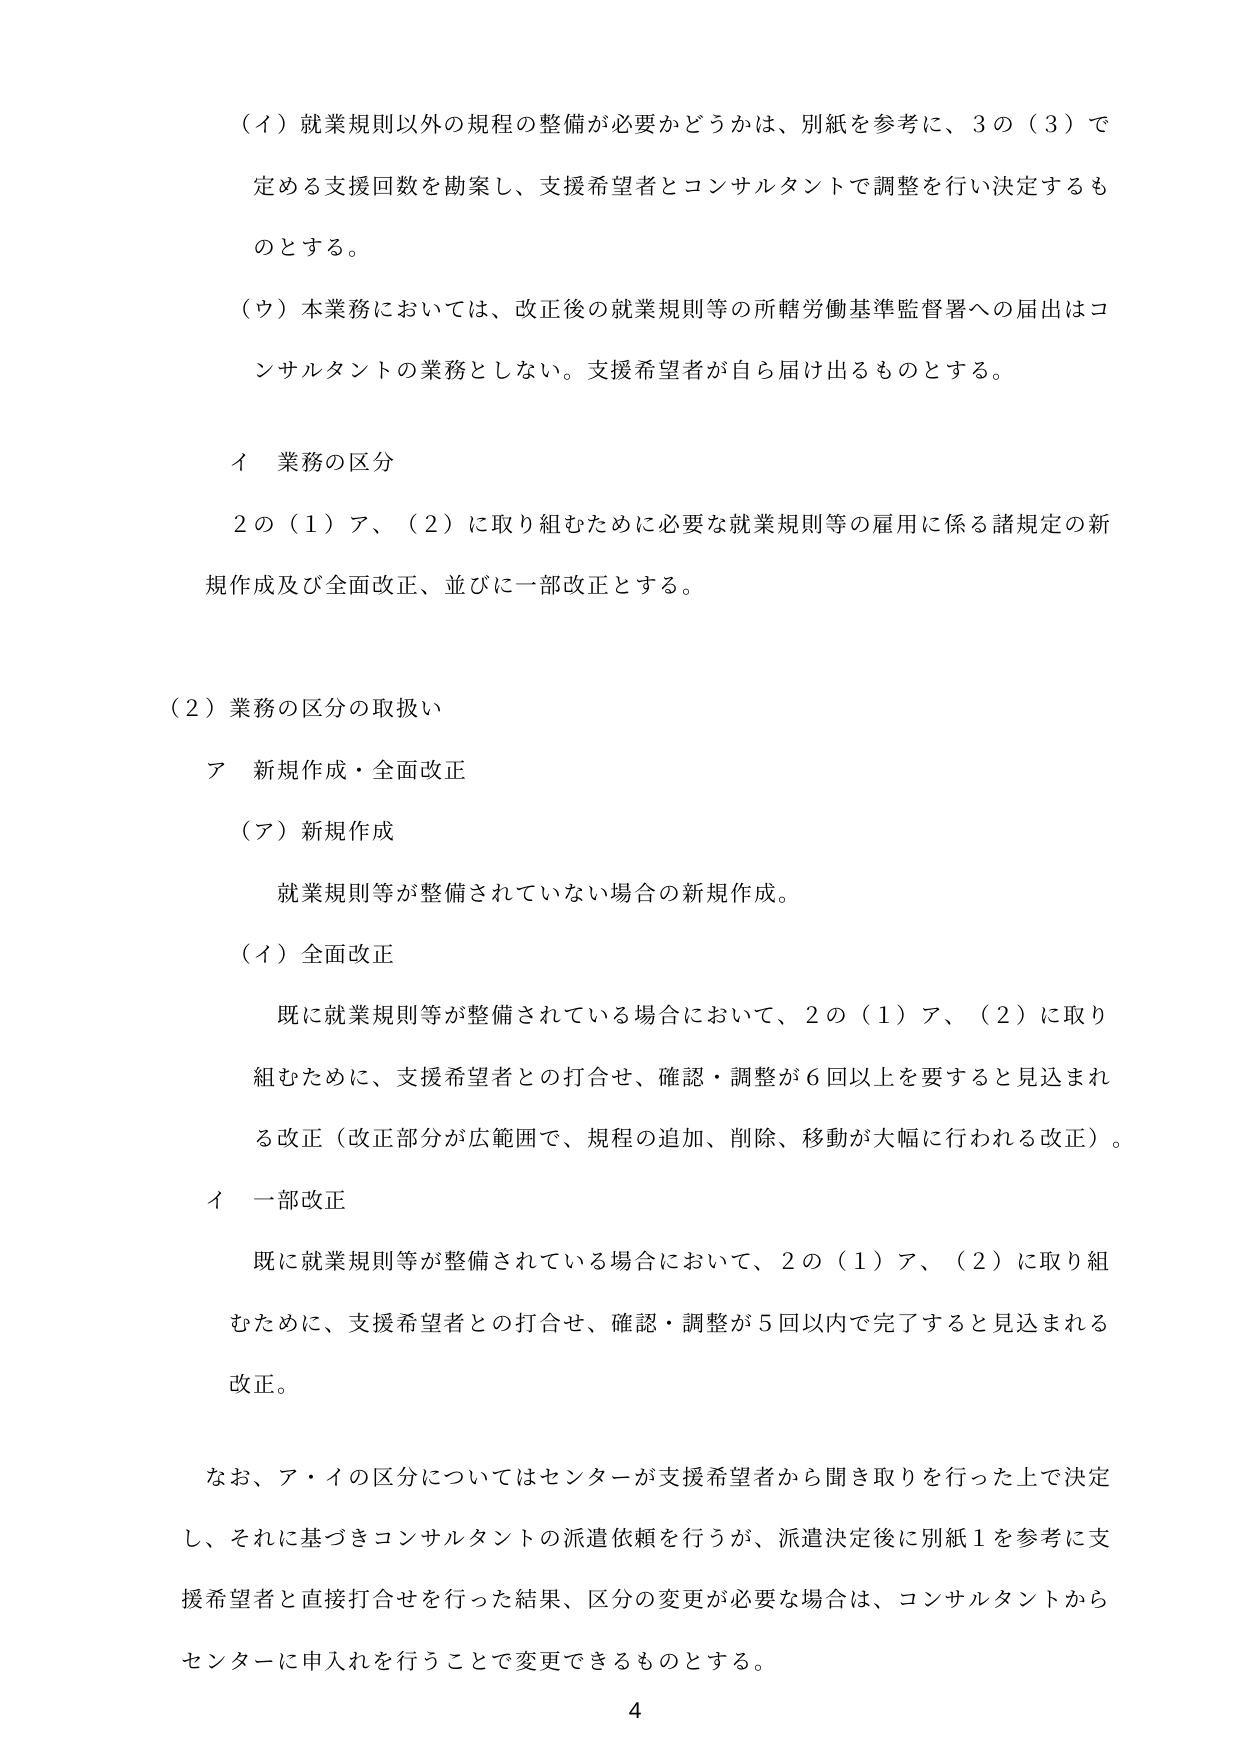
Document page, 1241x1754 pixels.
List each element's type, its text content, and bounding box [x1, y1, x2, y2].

text （２）業務の区分の取扱い [152, 676, 1112, 738]
text ア 新規作成・全面改正 [158, 738, 1112, 799]
text （イ）全面改正 [158, 922, 1112, 984]
text ２の（１）ア、（２）に取り組むために必要な就業規則等の雇用に係る諸規定の新規作成及び全面改正、並びに一部改正とする。 [191, 492, 1112, 615]
text 就業規則等が整備されていない場合の新規作成。 [242, 861, 1112, 922]
text イ 一部改正 [158, 1168, 1112, 1229]
text （ウ）本業務においては、改正後の就業規則等の所轄労働基準監督署への届出はコンサルタントの業務としない。支援希望者が自ら届け出るものとする。 [214, 277, 1112, 400]
text イ 業務の区分 [111, 431, 1112, 492]
text なお、ア・イの区分についてはセンターが支援希望者から聞き取りを行った上で決定し、それに基づきコンサルタントの派遣依頼を行うが、派遣決定後に別紙１を参考に支援希望者と直接打合せを行った結果、区分の変更が必要な場合は、コンサルタントからセンターに申入れを行うことで変更できるものとする。 [178, 1445, 1112, 1691]
text （イ）就業規則以外の規程の整備が必要かどうかは、別紙を参考に、３の（３）で定める支援回数を勘案し、支援希望者とコンサルタントで調整を行い決定するものとする。 [214, 93, 1112, 277]
text （ア）新規作成 [158, 799, 1112, 861]
text 既に就業規則等が整備されている場合において、２の（１）ア、（２）に取り組むために、支援希望者との打合せ、確認・調整が５回以内で完了すると見込まれる改正。 [219, 1229, 1112, 1414]
text 既に就業規則等が整備されている場合において、２の（１）ア、（２）に取り組むために、支援希望者との打合せ、確認・調整が６回以上を要すると見込まれる改正（改正部分が広範囲で、規程の追加、削除、移動が大幅に行われる改正）。 [242, 984, 1112, 1168]
